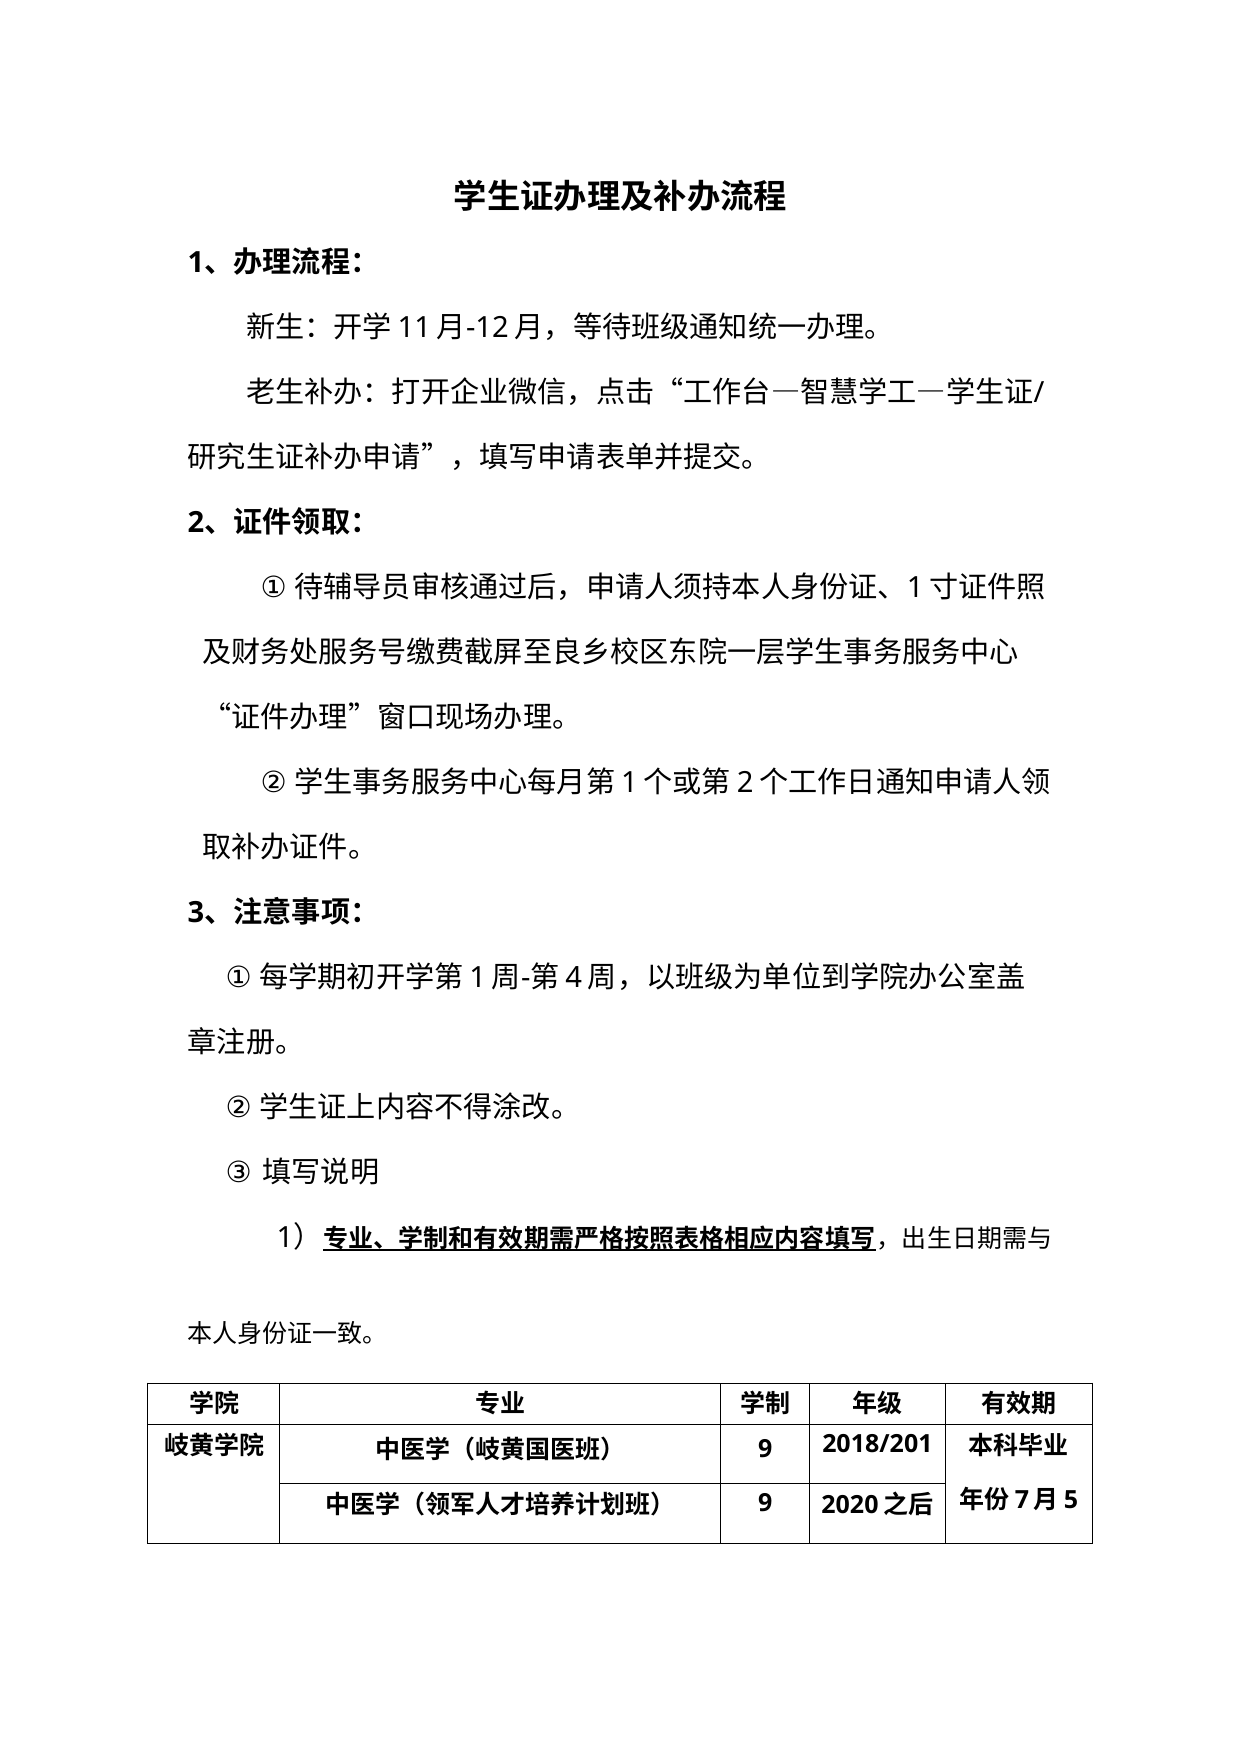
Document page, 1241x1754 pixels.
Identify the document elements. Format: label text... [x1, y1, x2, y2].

table_header 学制 [721, 1384, 809, 1424]
table_cell 岐黄学院 [148, 1425, 279, 1542]
text 1）专业、学制和有效期需严格按照表格相应内容填写，出生日期需与本人身份证一致。 [187, 1202, 1053, 1364]
table_cell 中医学（岐黄国医班） [280, 1425, 720, 1483]
text 2、证件领取： [187, 487, 1053, 552]
text 填写说明 [187, 1137, 1053, 1202]
text 学生证上内容不得涂改。 [187, 1072, 1053, 1137]
table_header 有效期 [946, 1384, 1092, 1424]
text 老生补办：打开企业微信，点击“工作台—智慧学工—学生证/研究生证补办申请”，填写申请表单并提交。 [187, 357, 1053, 487]
table_cell 中医学（领军人才培养计划班） [280, 1484, 720, 1542]
table_header 学院 [148, 1384, 279, 1424]
text 学生证办理及补办流程 [187, 162, 1053, 227]
table_cell 9 [721, 1484, 809, 1542]
table_cell 本科毕业年份7月5日 [946, 1425, 1092, 1542]
table_cell 9 [721, 1425, 809, 1483]
text 每学期初开学第1周-第4周，以班级为单位到学院办公室盖章注册。 [187, 942, 1053, 1072]
text 新生：开学11月-12月，等待班级通知统一办理。 [187, 292, 1053, 357]
text 3、注意事项： [187, 877, 1053, 942]
text ① 待辅导员审核通过后，申请人须持本人身份证、1寸证件照及财务处服务号缴费截屏至良乡校区东院一层学生事务服务中心“证件办理”窗口现场办理。 [202, 552, 1053, 747]
text ② 学生事务服务中心每月第1个或第2个工作日通知申请人领取补办证件。 [202, 747, 1053, 877]
table_header 年级 [810, 1384, 945, 1424]
table_cell 2020之后 [810, 1484, 945, 1542]
text 1、办理流程： [187, 227, 1053, 292]
table_header 专业 [280, 1384, 720, 1424]
table_cell 2018/2019 [810, 1425, 945, 1483]
